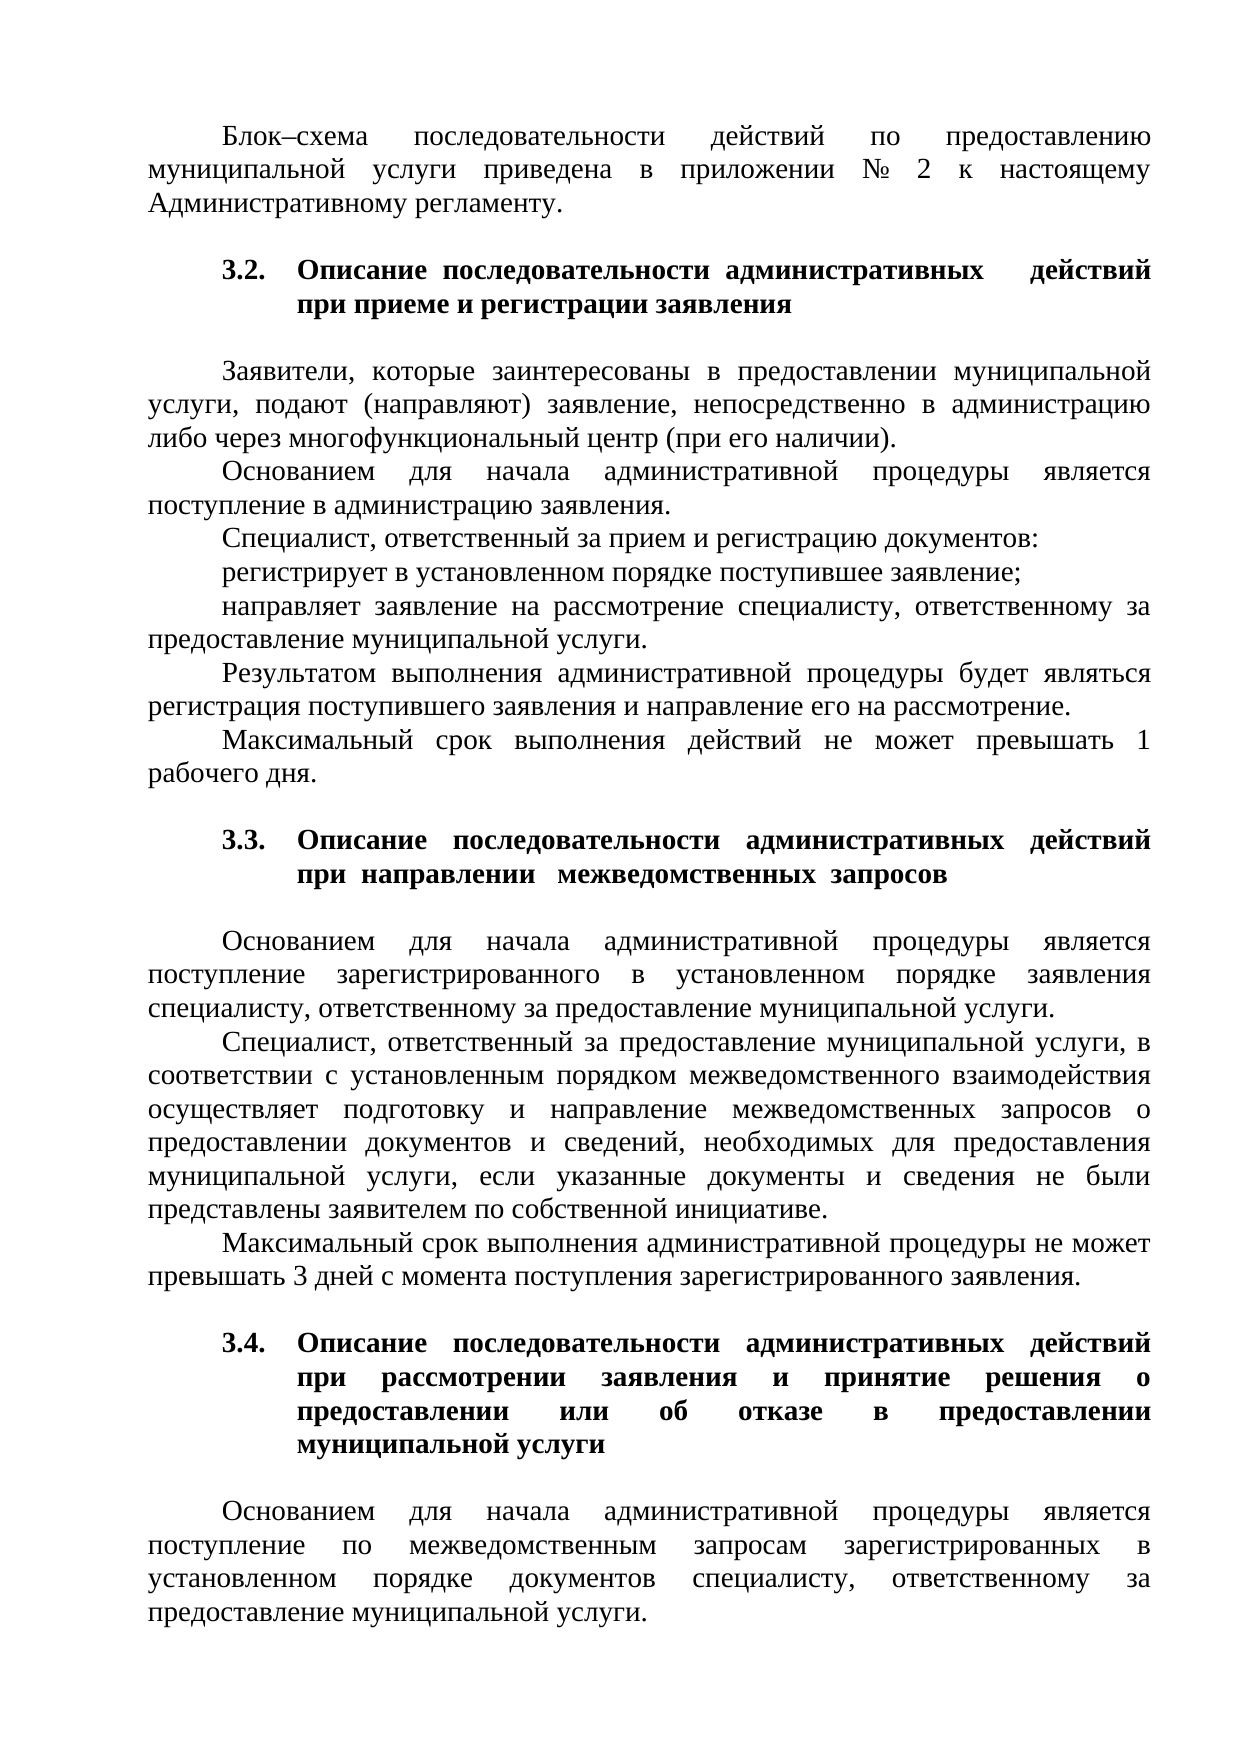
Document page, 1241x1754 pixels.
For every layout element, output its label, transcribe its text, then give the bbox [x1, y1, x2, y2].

list Описание последовательности административных действий при направлении межведомственных запросов [222, 822, 1152, 889]
text Максимальный срок выполнения административной процедуры не может превышать 3 дней с момента поступления зарегистрированного заявления. [148, 1225, 1152, 1292]
text Заявители, которые заинтересованы в предоставлении муниципальной услуги, подают (направляют) заявление, непосредственно в администрацию либо через многофункциональный центр (при его наличии). [148, 353, 1152, 453]
list Описание последовательности административных действий при приеме и регистрации заявления [222, 252, 1152, 319]
text Основанием для начала административной процедуры является поступление по межведомственным запросам зарегистрированных в установленном порядке документов специалисту, ответственному за предоставление муниципальной услуги. [148, 1493, 1152, 1627]
list Описание последовательности административных действий при рассмотрении заявления и принятие решения о предоставлении или об отказе в предоставлении муниципальной услуги [222, 1326, 1152, 1460]
text Блок–схема последовательности действий по предоставлению муниципальной услуги приведена в приложении № 2 к настоящему Административному регламенту. [148, 118, 1152, 219]
text регистрирует в установленном порядке поступившее заявление; [148, 554, 1152, 588]
text направляет заявление на рассмотрение специалисту, ответственному за предоставление муниципальной услуги. [148, 588, 1152, 655]
text Основанием для начала административной процедуры является поступление в администрацию заявления. [148, 453, 1152, 521]
text Результатом выполнения административной процедуры будет являться регистрация поступившего заявления и направление его на рассмотрение. [148, 655, 1152, 722]
text Максимальный срок выполнения действий не может превышать 1 рабочего дня. [148, 722, 1152, 789]
text Основанием для начала административной процедуры является поступление зарегистрированного в установленном порядке заявления специалисту, ответственному за предоставление муниципальной услуги. [148, 923, 1152, 1024]
text Специалист, ответственный за предоставление муниципальной услуги, в соответствии с установленным порядком межведомственного взаимодействия осуществляет подготовку и направление межведомственных запросов о предоставлении документов и сведений, необходимых для предоставления муниципальной услуги, если указанные документы и сведения не были представлены заявителем по собственной инициативе. [148, 1024, 1152, 1225]
text Специалист, ответственный за прием и регистрацию документов: [148, 521, 1152, 554]
